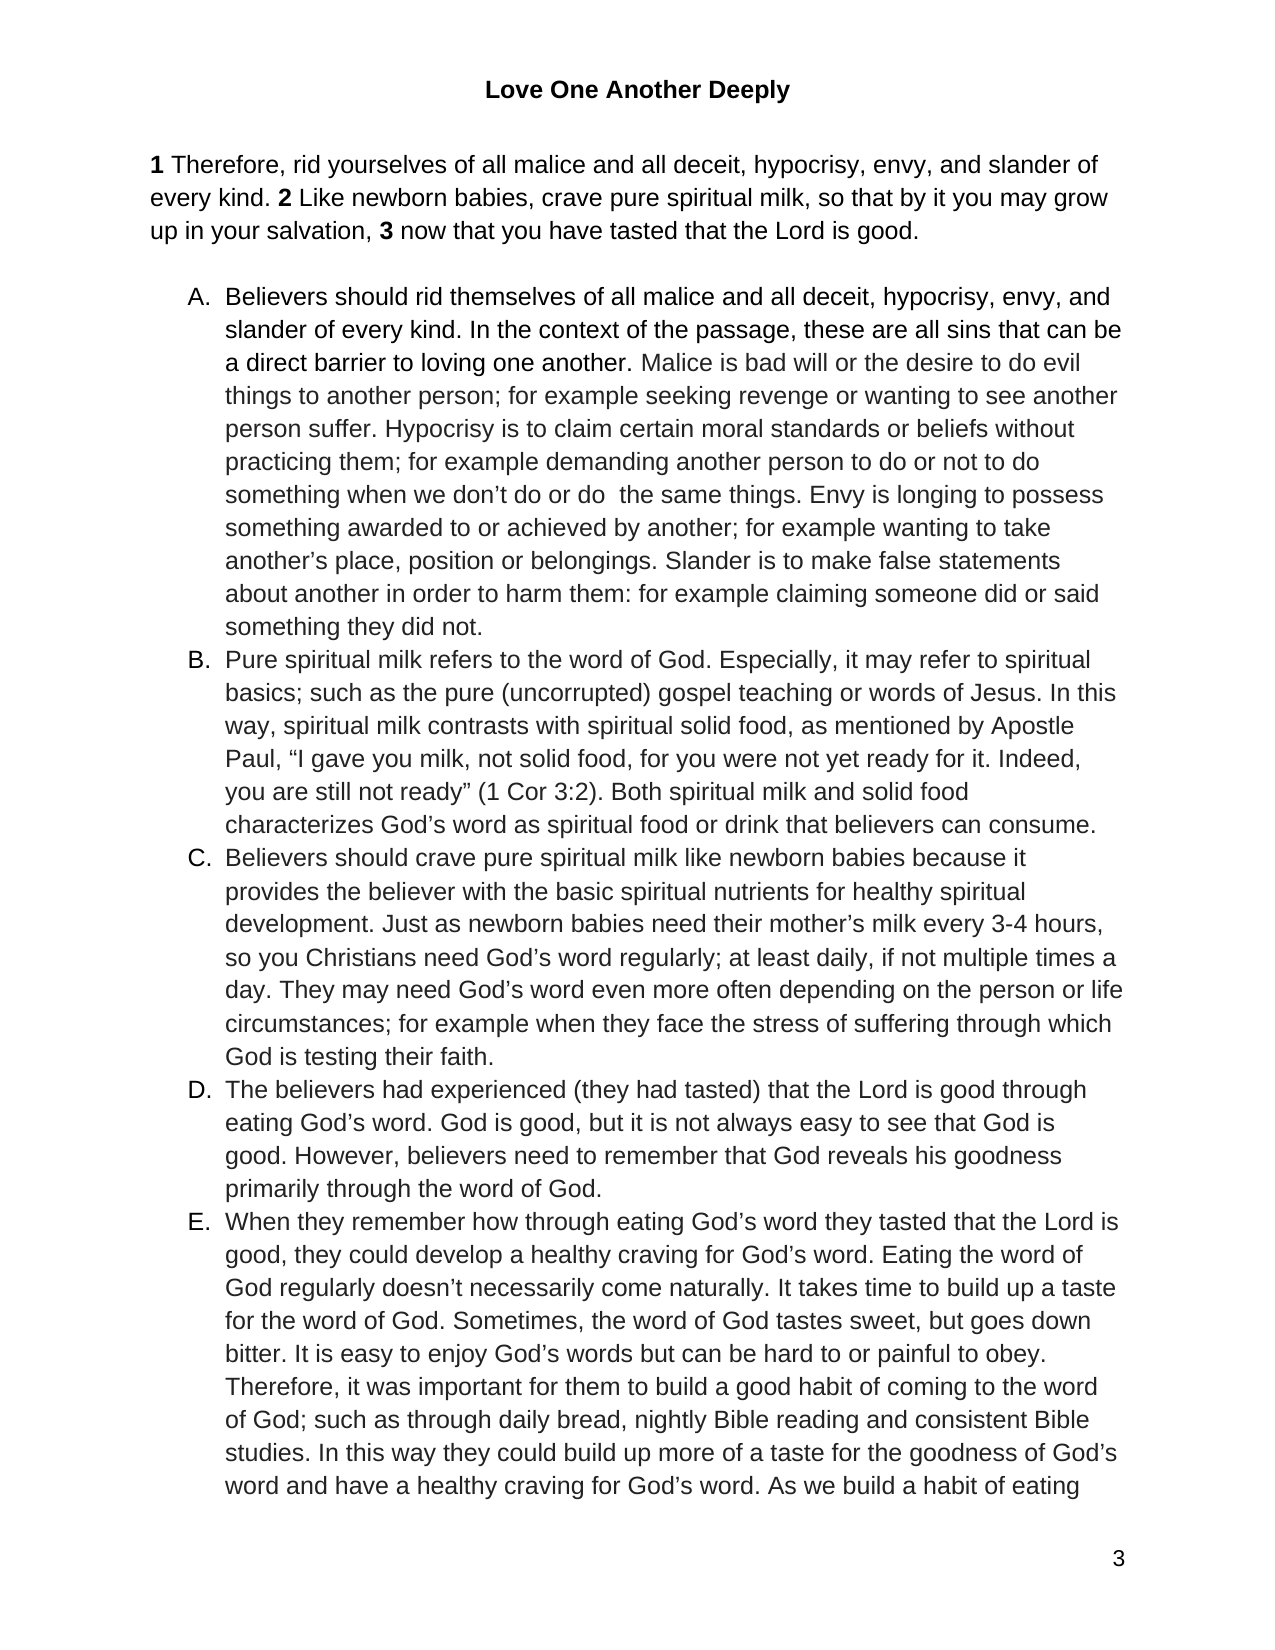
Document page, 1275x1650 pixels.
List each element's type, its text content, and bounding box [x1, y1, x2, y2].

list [187, 1207, 1125, 1499]
text 1 Therefore, rid yourselves of all malice and all deceit, hypocrisy, envy, and slander of every kind. 2 Like newborn babies, crave pure spiritual milk, so that by it you may grow up in your salvation, 3 now that you have tasted that the Lord is good. [150, 150, 1125, 245]
list Believers should rid themselves of all malice and all deceit, hypocrisy, envy, and slander of every kind. In the context of the passage, these are all sins that can be a direct barrier to loving one another. Malice is bad will or the desire to do evil things to another person; for example seeking revenge or wanting to see another person suffer. Hypocrisy is to claim certain moral standards or beliefs without practicing them; for example demanding another person to do or not to do something when we don’t do or do the same things. Envy is longing to possess something awarded to or achieved by another; for example wanting to take another’s place, position or belongings. Slander is to make false statements about another in order to harm them: for example claiming someone did or said something they did not. [187, 282, 1125, 641]
list The believers had experienced (they had tasted) that the Lord is good through eating God’s word. God is good, but it is not always easy to see that God is good. However, believers need to remember that God reveals his goodness primarily through the word of God. [187, 1074, 1125, 1202]
list Believers should crave pure spiritual milk like newborn babies because it provides the believer with the basic spiritual nutrients for healthy spiritual development. Just as newborn babies need their mother’s milk every 3-4 hours, so you Christians need God’s word regularly; at least daily, if not multiple times a day. They may need God’s word even more often depending on the person or life circumstances; for example when they face the stress of suffering through which God is testing their faith. [187, 843, 1125, 1070]
list Pure spiritual milk refers to the word of God. Especially, it may refer to spiritual basics; such as the pure (uncorrupted) gospel teaching or words of Jesus. In this way, spiritual milk contrasts with spiritual solid food, as mentioned by Apostle Paul, “I gave you milk, not solid food, for you were not yet ready for it. Indeed, you are still not ready” (1 Cor 3:2). Both spiritual milk and solid food characterizes God’s word as spiritual food or drink that believers can consume. [187, 645, 1125, 839]
